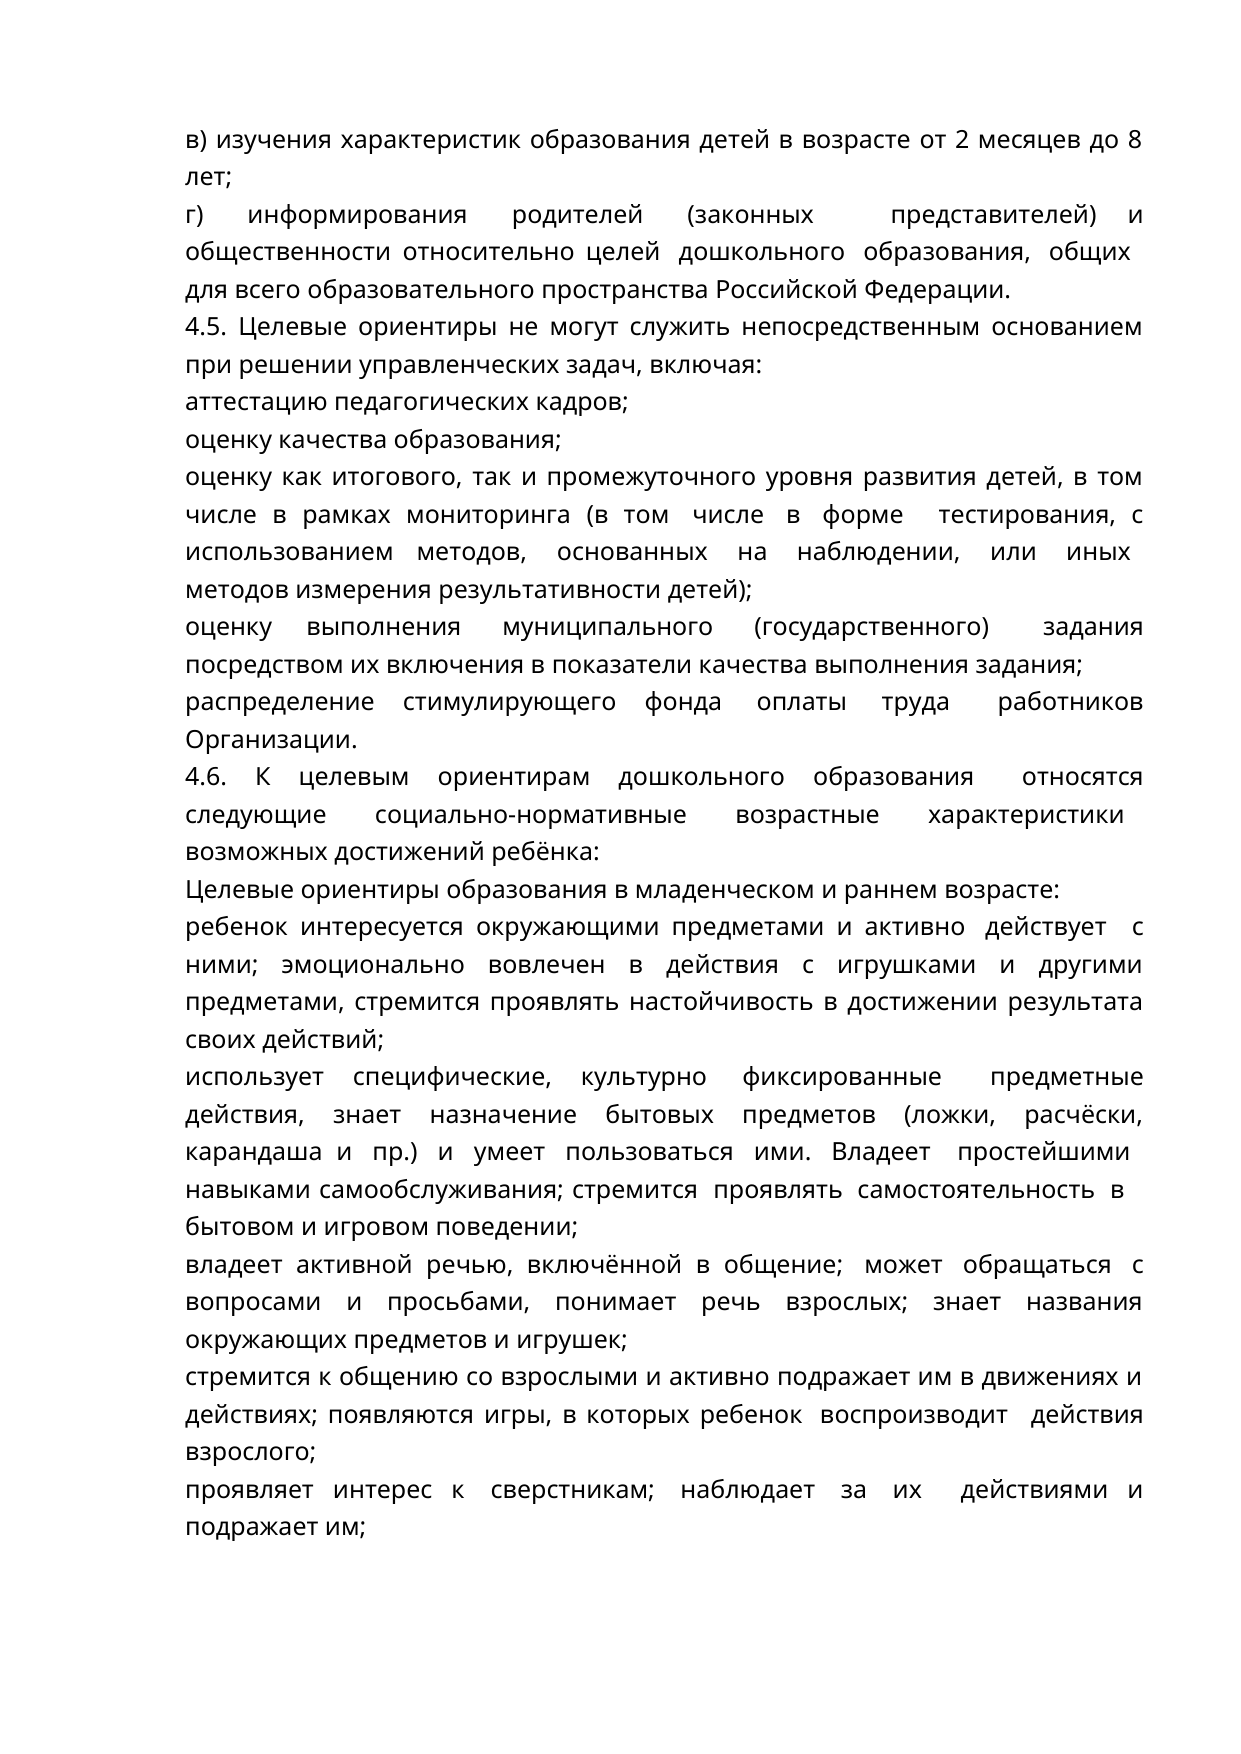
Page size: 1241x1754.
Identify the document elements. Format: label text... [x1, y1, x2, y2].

text г) информирования родителей (законных представителей) и общественности относительно целей дошкольного образования, общих для всего образовательного пространства Российской Федерации. [185, 193, 1144, 306]
text аттестацию педагогических кадров; [185, 381, 1144, 418]
text 4.6. К целевым ориентирам дошкольного образования относятся следующие социально-нормативные возрастные характеристики возможных достижений ребёнка: [185, 756, 1144, 868]
text Целевые ориентиры образования в младенческом и раннем возрасте: [185, 868, 1144, 906]
text владеет активной речью, включённой в общение; может обращаться с вопросами и просьбами, понимает речь взрослых; знает названия окружающих предметов и игрушек; [185, 1243, 1144, 1356]
text оценку качества образования; [185, 418, 1144, 456]
text оценку как итогового, так и промежуточного уровня развития детей, в том числе в рамках мониторинга (в том числе в форме тестирования, с использованием методов, основанных на наблюдении, или иных методов измерения результативности детей); [185, 456, 1144, 606]
text использует специфические, культурно фиксированные предметные действия, знает назначение бытовых предметов (ложки, расчёски, карандаша и пр.) и умеет пользоваться ими. Владеет простейшими навыками самообслуживания; стремится проявлять самостоятельность в бытовом и игровом поведении; [185, 1056, 1144, 1243]
text оценку выполнения муниципального (государственного) задания посредством их включения в показатели качества выполнения задания; [185, 606, 1144, 681]
text ребенок интересуется окружающими предметами и активно действует с ними; эмоционально вовлечен в действия с игрушками и другими предметами, стремится проявлять настойчивость в достижении результата своих действий; [185, 906, 1144, 1056]
text 4.5. Целевые ориентиры не могут служить непосредственным основанием при решении управленческих задач, включая: [185, 306, 1144, 381]
text в) изучения характеристик образования детей в возрасте от 2 месяцев до 8 лет; [185, 118, 1144, 193]
text проявляет интерес к сверстникам; наблюдает за их действиями и подражает им; [185, 1468, 1144, 1543]
text распределение стимулирующего фонда оплаты труда работников Организации. [185, 681, 1144, 756]
text стремится к общению со взрослыми и активно подражает им в движениях и действиях; появляются игры, в которых ребенок воспроизводит действия взрослого; [185, 1356, 1144, 1468]
